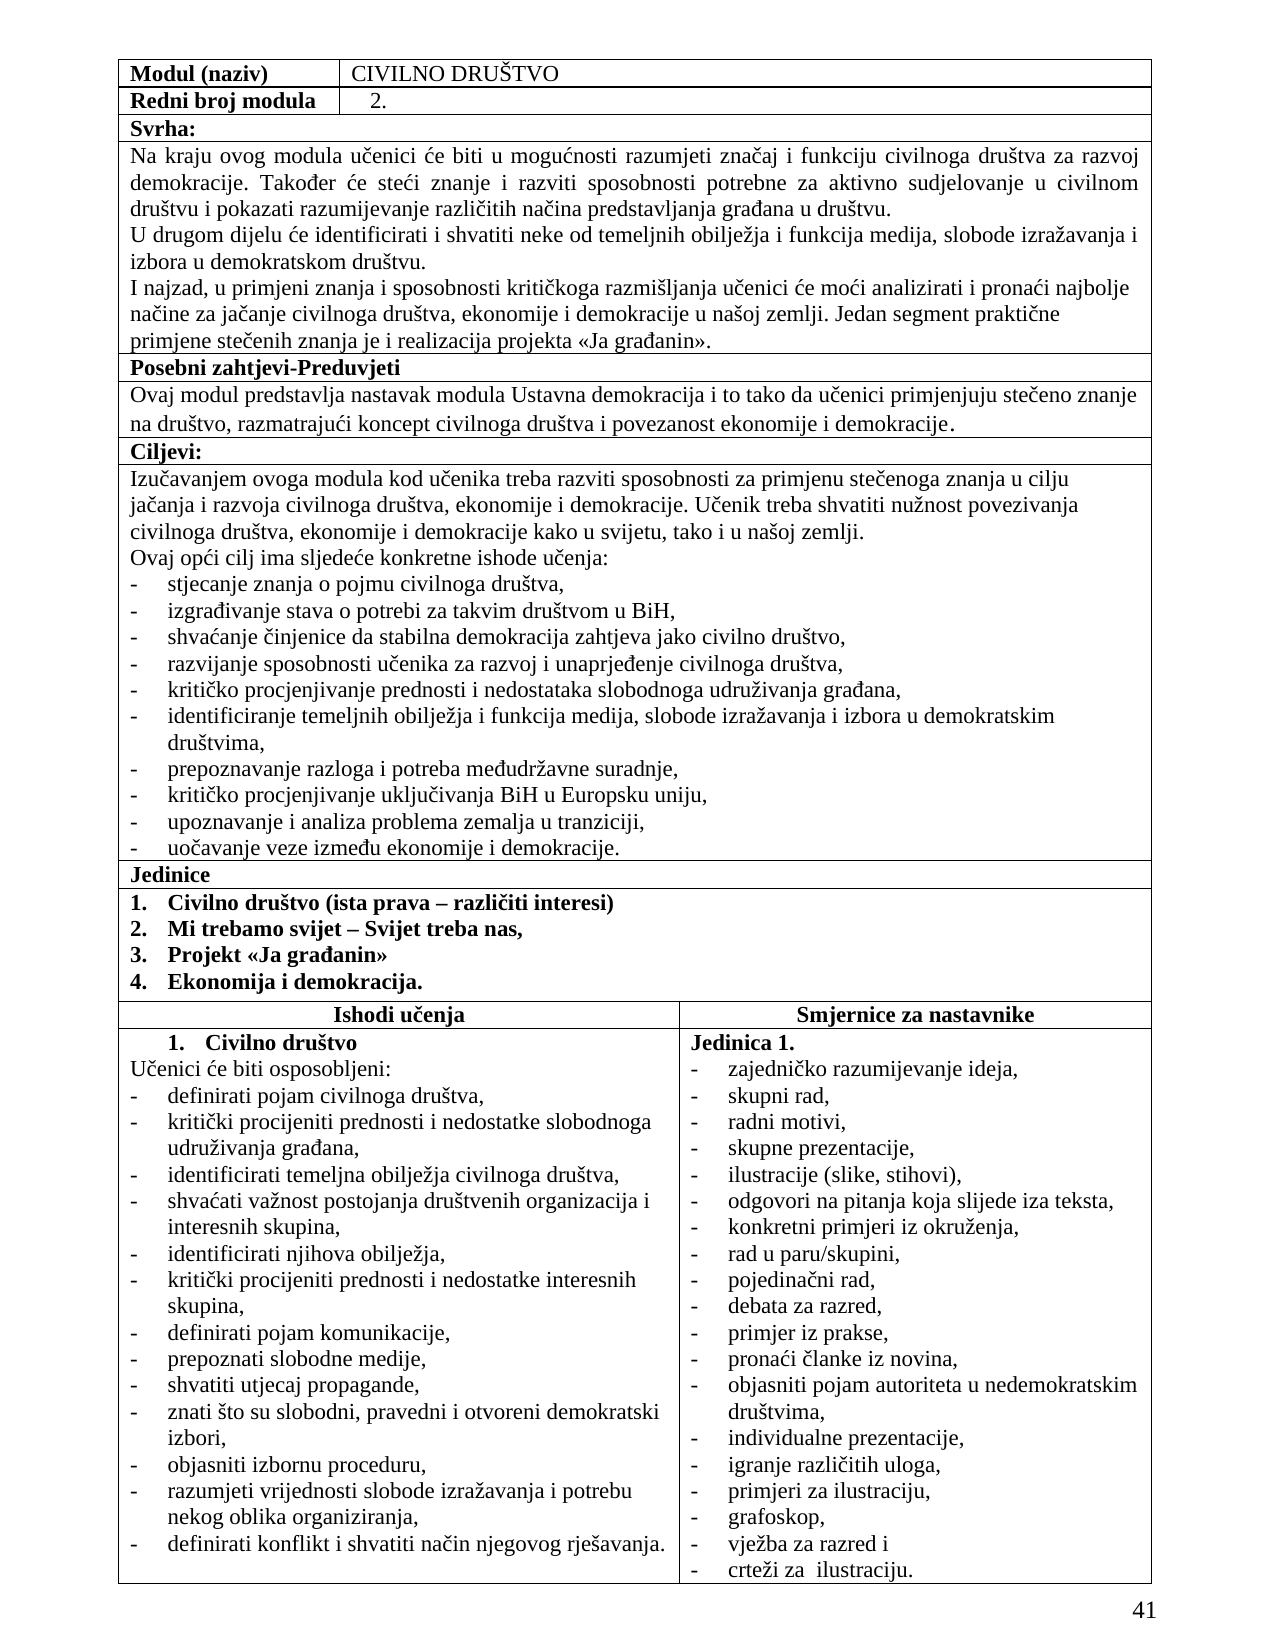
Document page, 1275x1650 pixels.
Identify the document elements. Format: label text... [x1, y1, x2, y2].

table_cell Izučavanjem ovoga modula kod učenika treba razviti sposobnosti za primjenu stečenoga znanja u cilju jačanja i razvoja civilnoga društva, ekonomije i demokracije. Učenik treba shvatiti nužnost povezivanja civilnoga društva, ekonomije i demokracije kako u svijetu, tako i u našoj zemlji. Ovaj opći cilj ima sljedeće konkretne ishode učenja: stjecanje znanja o pojmu civilnoga društva, izgrađivanje stava o potrebi za takvim društvom u BiH, shvaćanje činjenice da stabilna demokracija zahtjeva jako civilno društvo, razvijanje sposobnosti učenika za razvoj i unaprjeđenje civilnoga društva, kritičko procjenjivanje prednosti i nedostataka slobodnoga udruživanja građana, identificiranje temeljnih obilježja i funkcija medija, slobode izražavanja i izbora u demokratskim društvima, prepoznavanje razloga i potreba međudržavne suradnje, kritičko procjenjivanje uključivanja BiH u Europsku uniju, upoznavanje i analiza problema zemalja u tranziciji, uočavanje veze između ekonomije i demokracije. [119, 465, 1151, 860]
table_cell Civilno društvo (ista prava – različiti interesi) Mi trebamo svijet – Svijet treba nas, Projekt «Ja građanin» Ekonomija i demokracija. [119, 889, 1151, 1001]
table_cell Ishodi učenja [119, 1002, 679, 1028]
table_cell Smjernice za nastavnike [680, 1002, 1151, 1028]
table_cell Svrha: [119, 115, 1151, 141]
table_cell Civilno društvo Učenici će biti osposobljeni: definirati pojam civilnoga društva, kritički procijeniti prednosti i nedostatke slobodnoga udruživanja građana, identificirati temeljna obilježja civilnoga društva, shvaćati važnost postojanja društvenih organizacija i interesnih skupina, identificirati njihova obilježja, kritički procijeniti prednosti i nedostatke interesnih skupina, definirati pojam komunikacije, prepoznati slobodne medije, shvatiti utjecaj propagande, znati što su slobodni, pravedni i otvoreni demokratski izbori, objasniti izbornu proceduru, razumjeti vrijednosti slobode izražavanja i potrebu nekog oblika organiziranja, definirati konflikt i shvatiti način njegovog rješavanja. [119, 1029, 679, 1582]
table_cell Jedinica 1. zajedničko razumijevanje ideja, skupni rad, radni motivi, skupne prezentacije, ilustracije (slike, stihovi), odgovori na pitanja koja slijede iza teksta, konkretni primjeri iz okruženja, rad u paru/skupini, pojedinačni rad, debata za razred, primjer iz prakse, pronaći članke iz novina, objasniti pojam autoriteta u nedemokratskim društvima, individualne prezentacije, igranje različitih uloga, primjeri za ilustraciju, grafoskop, vježba za razred i crteži za ilustraciju. [680, 1029, 1151, 1582]
table_header CIVILNO DRUŠTVO [340, 60, 1151, 86]
table_cell Posebni zahtjevi-Preduvjeti [119, 354, 1151, 381]
table_cell Redni broj modula [119, 88, 339, 114]
table_cell 2. [340, 88, 1151, 114]
table_header Modul (naziv) [119, 60, 339, 86]
table_cell Ciljevi: [119, 438, 1151, 464]
table_cell Na kraju ovog modula učenici će biti u mogućnosti razumjeti značaj i funkciju civilnoga društva za razvoj demokracije. Također će steći znanje i razviti sposobnosti potrebne za aktivno sudjelovanje u civilnom društvu i pokazati razumijevanje različitih načina predstavljanja građana u društvu. U drugom dijelu će identificirati i shvatiti neke od temeljnih obilježja i funkcija medija, slobode izražavanja i izbora u demokratskom društvu. I najzad, u primjeni znanja i sposobnosti kritičkoga razmišljanja učenici će moći analizirati i pronaći najbolje načine za jačanje civilnoga društva, ekonomije i demokracije u našoj zemlji. Jedan segment praktične primjene stečenih znanja je i realizacija projekta «Ja građanin». [119, 142, 1151, 353]
table_cell Ovaj modul predstavlja nastavak modula Ustavna demokracija i to tako da učenici primjenjuju stečeno znanje na društvo, razmatrajući koncept civilnoga društva i povezanost ekonomije i demokracije. [119, 382, 1151, 437]
table_cell Jedinice [119, 861, 1151, 888]
